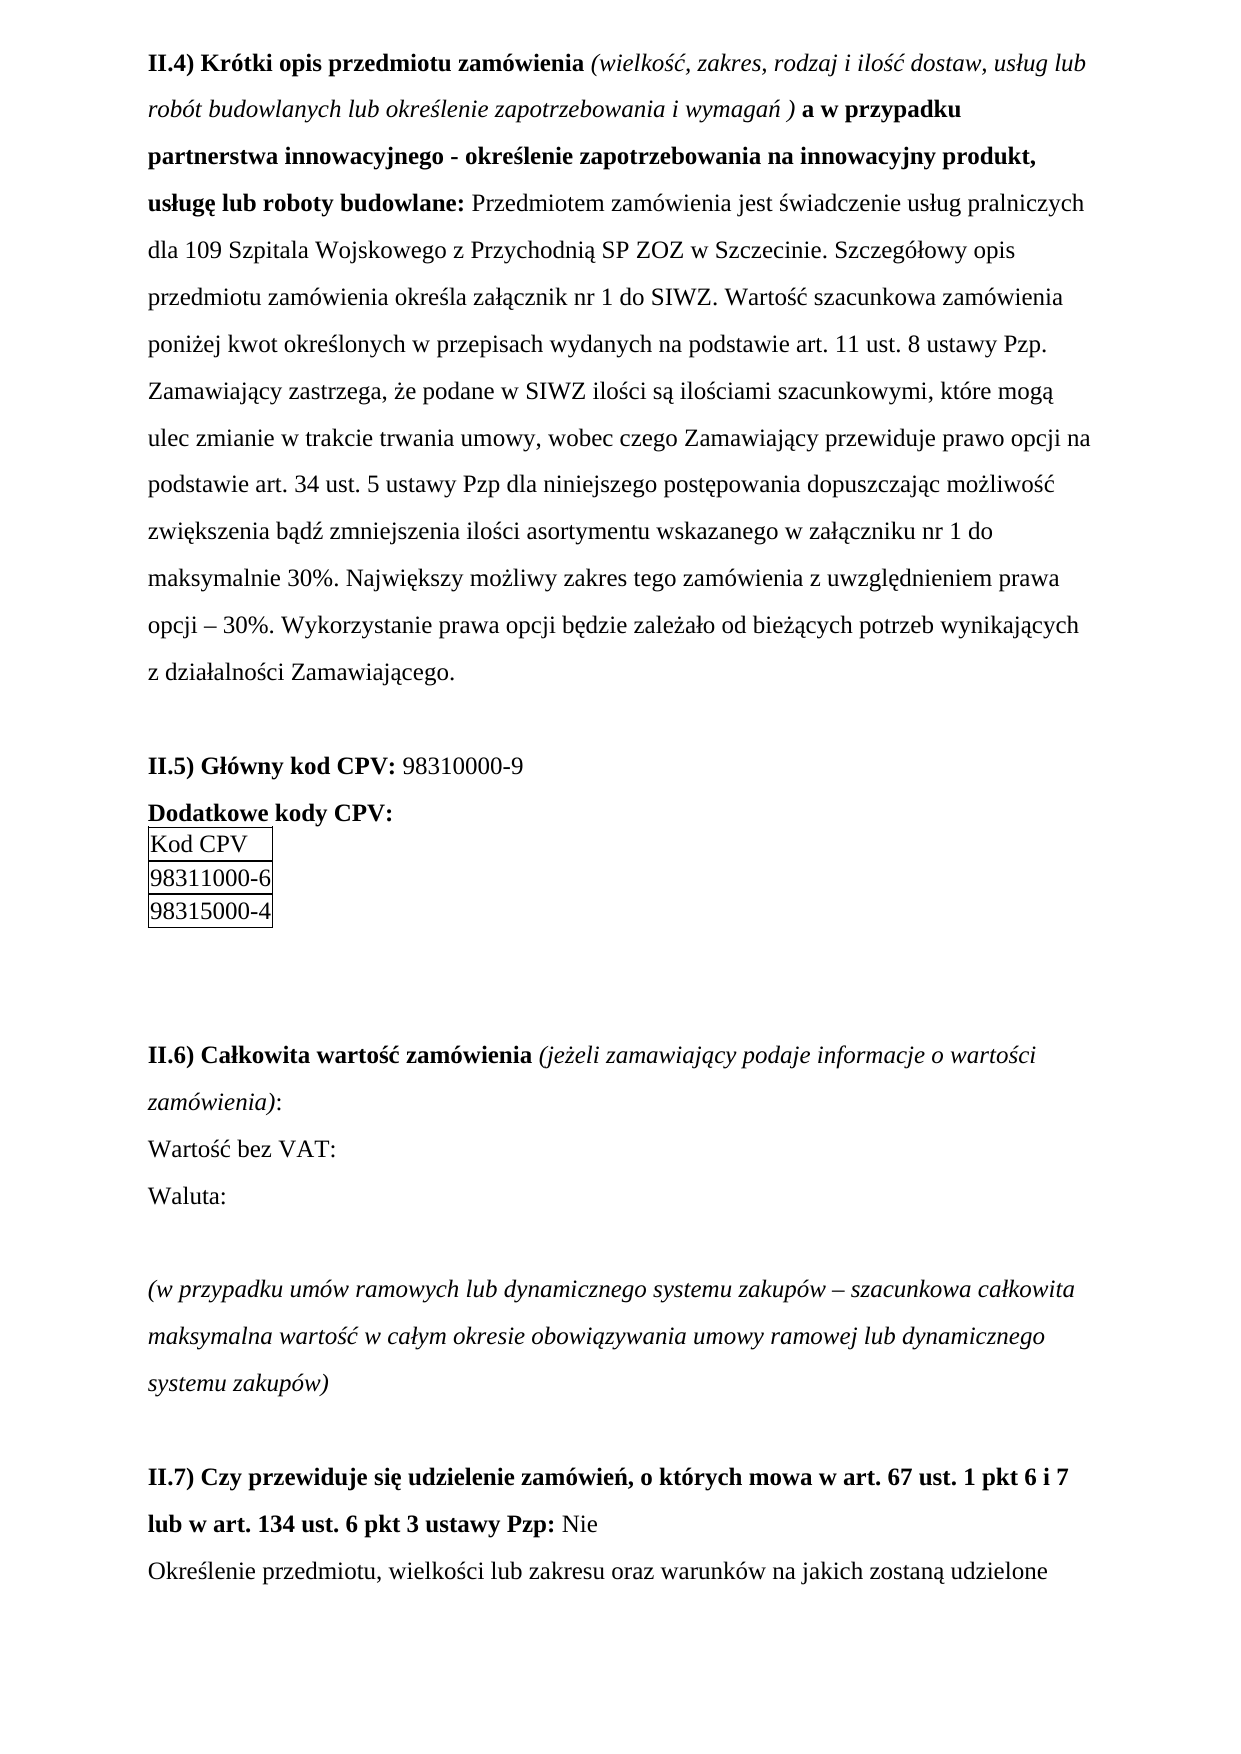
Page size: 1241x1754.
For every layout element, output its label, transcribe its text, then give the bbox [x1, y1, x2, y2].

table_cell 98311000-6 [149, 862, 272, 893]
table_cell 98315000-4 [149, 895, 272, 927]
text II.6) Całkowita wartość zamówienia (jeżeli zamawiający podaje informacje o wartości zamówienia): Wartość bez VAT: Waluta: [148, 928, 1093, 1209]
table_header Kod CPV [149, 828, 272, 860]
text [148, 1397, 1093, 1584]
text (w przypadku umów ramowych lub dynamicznego systemu zakupów – szacunkowa całkowita maksymalna wartość w całym okresie obowiązywania umowy ramowej lub dynamicznego systemu zakupów) [148, 1209, 1093, 1397]
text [148, 29, 1093, 826]
